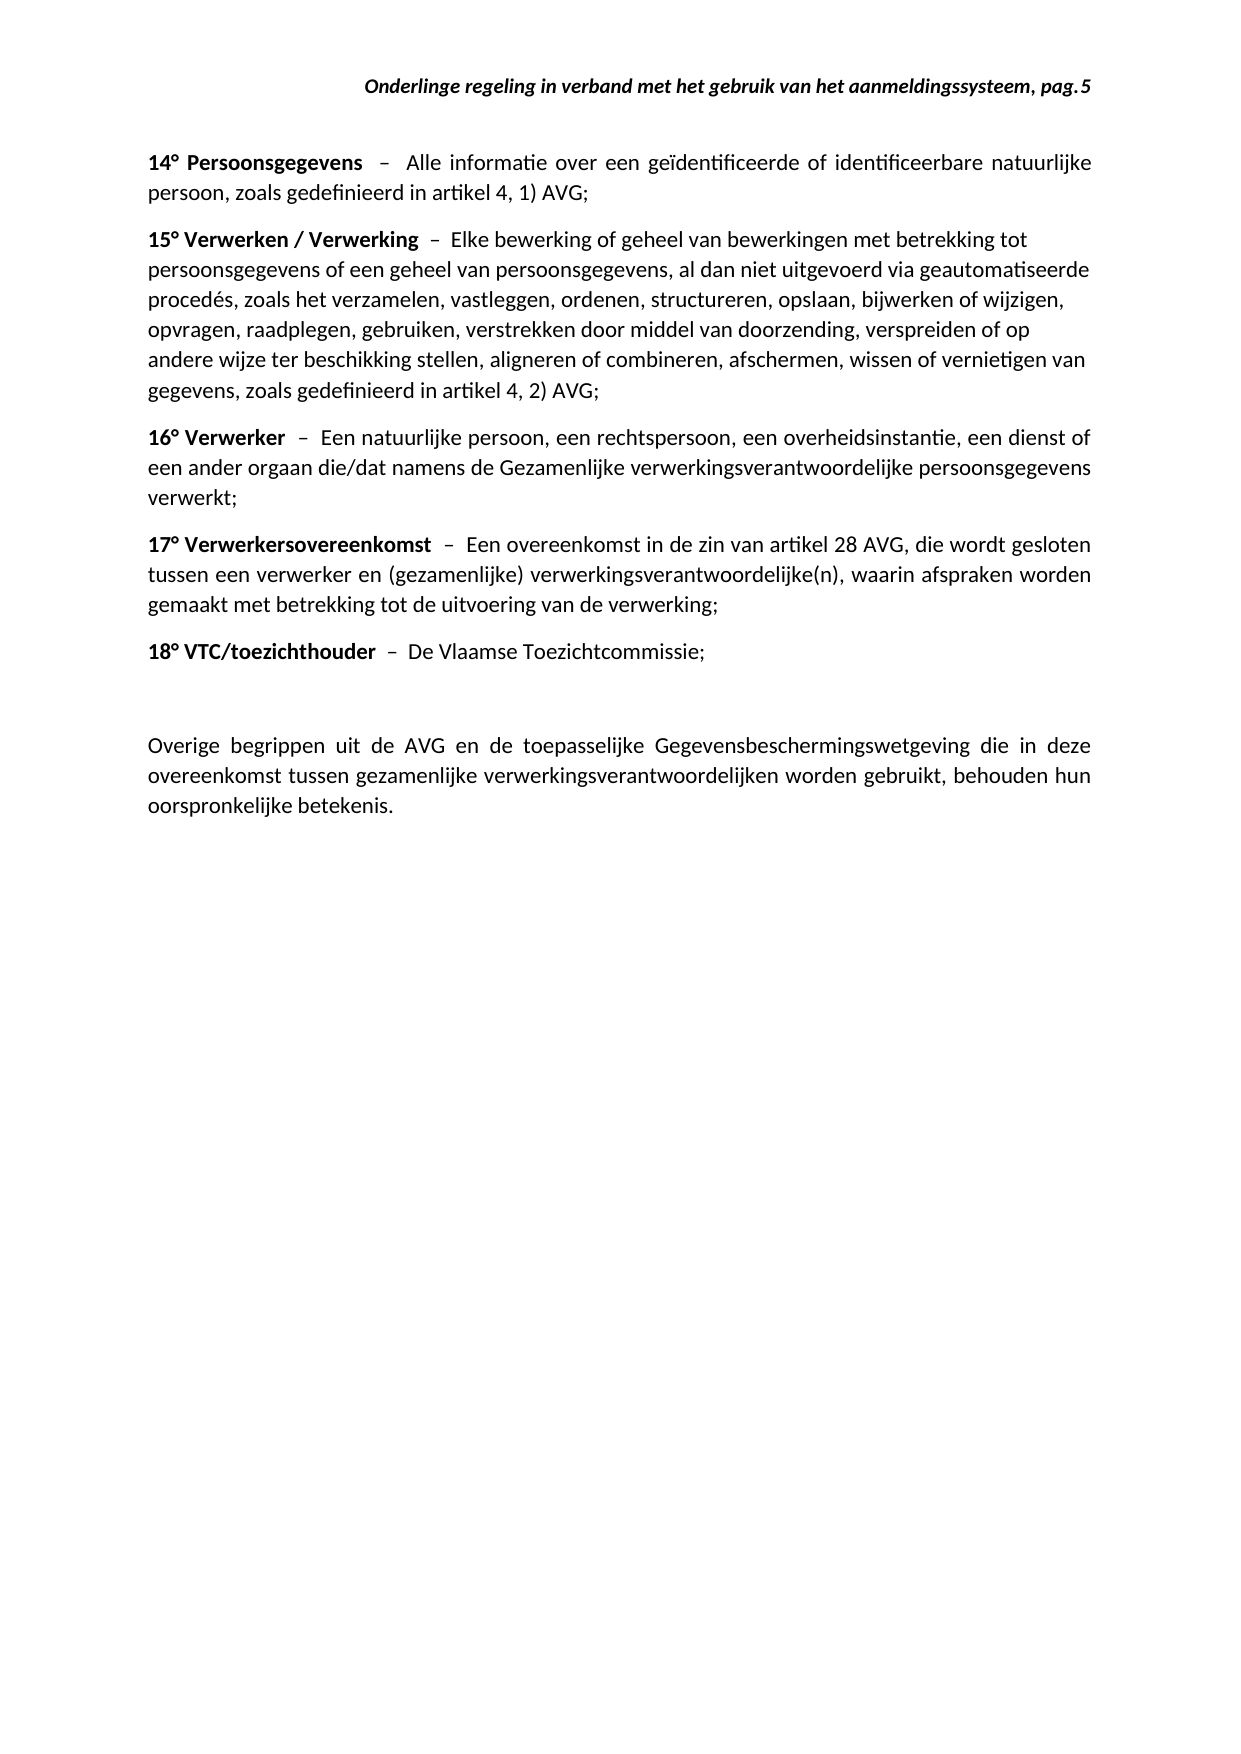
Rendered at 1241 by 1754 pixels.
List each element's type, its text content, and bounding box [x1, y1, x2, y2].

text 16° Verwerker – Een natuurlijke persoon, een rechtspersoon, een overheidsinstantie, een dienst of een ander orgaan die/dat namens de Gezamenlijke verwerkingsverantwoordelijke persoonsgegevens verwerkt; [148, 423, 1093, 511]
text Overige begrippen uit de AVG en de toepasselijke Gegevensbeschermingswetgeving die in deze overeenkomst tussen gezamenlijke verwerkingsverantwoordelijken worden gebruikt, behouden hun oorspronkelijke betekenis. [148, 731, 1093, 819]
text 15° Verwerken / Verwerking – Elke bewerking of geheel van bewerkingen met betrekking tot persoonsgegevens of een geheel van persoonsgegevens, al dan niet uitgevoerd via geautomatiseerde procedés, zoals het verzamelen, vastleggen, ordenen, structureren, opslaan, bijwerken of wijzigen, opvragen, raadplegen, gebruiken, verstrekken door middel van doorzending, verspreiden of op andere wijze ter beschikking stellen, aligneren of combineren, afschermen, wissen of vernietigen van gegevens, zoals gedefinieerd in artikel 4, 2) AVG; [148, 225, 1093, 404]
text 17° Verwerkersovereenkomst – Een overeenkomst in de zin van artikel 28 AVG, die wordt gesloten tussen een verwerker en (gezamenlijke) verwerkingsverantwoordelijke(n), waarin afspraken worden gemaakt met betrekking tot de uitvoering van de verwerking; [148, 530, 1093, 618]
text 14° Persoonsgegevens – Alle informatie over een geïdentificeerde of identificeerbare natuurlijke persoon, zoals gedefinieerd in artikel 4, 1) AVG; [148, 148, 1093, 206]
text 18° VTC/toezichthouder – De Vlaamse Toezichtcommissie; [148, 637, 1093, 665]
